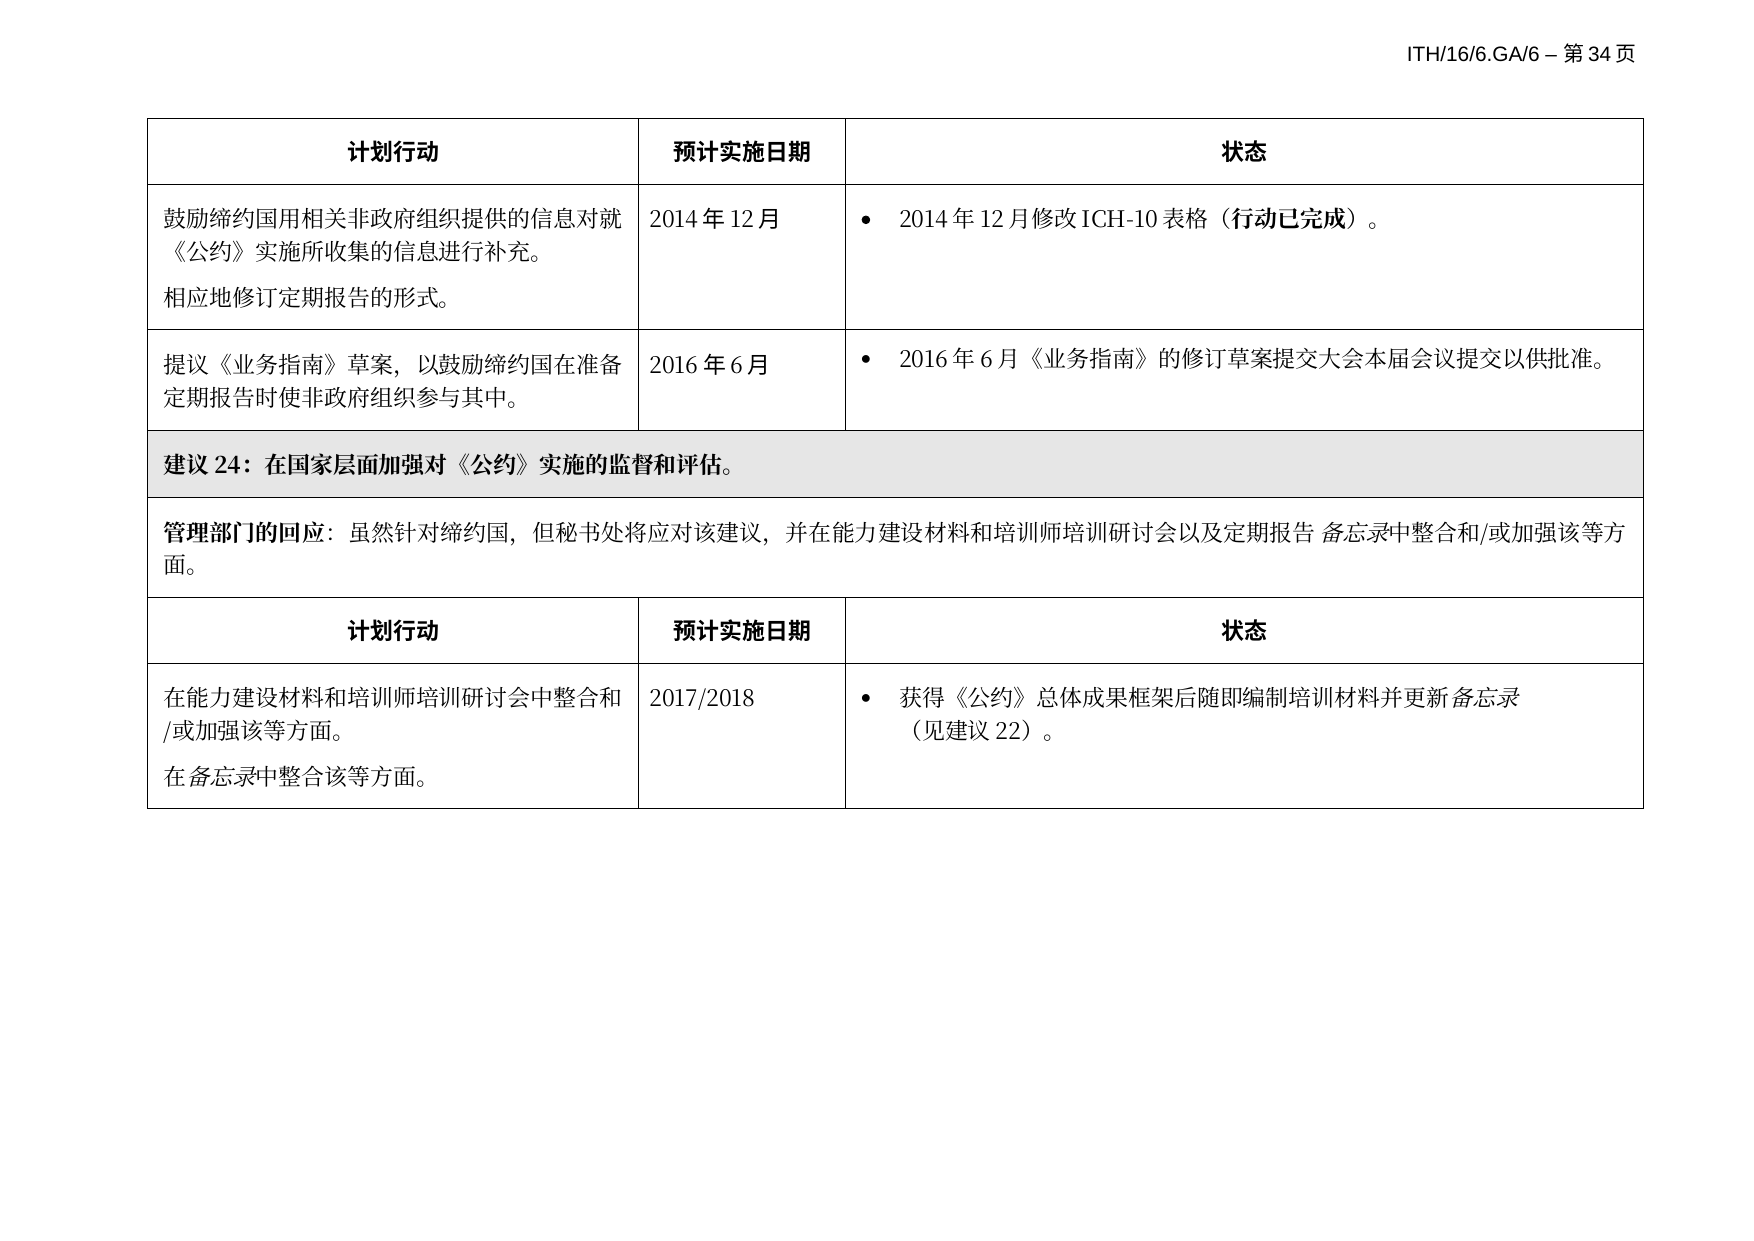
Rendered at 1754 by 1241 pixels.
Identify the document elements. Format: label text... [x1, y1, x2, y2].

table_cell 提议《业务指南》草案，以鼓励缔约国在准备定期报告时使非政府组织参与其中。 [148, 330, 638, 429]
table_cell 预计实施日期 [639, 119, 845, 184]
table_cell 状态 [846, 598, 1643, 663]
table_cell 获得《公约》总体成果框架后随即编制培训材料并更新备忘录 （见建议22）。 [846, 664, 1643, 808]
table_cell 预计实施日期 [639, 598, 845, 663]
table_cell 在能力建设材料和培训师培训研讨会中整合和/或加强该等方面。 在备忘录中整合该等方面。 [148, 664, 638, 808]
table_cell 2017/2018 [639, 664, 845, 808]
table_cell 2014年12月 [639, 185, 845, 329]
table_cell 2016年6月《业务指南》的修订草案提交大会本届会议提交以供批准。 [846, 330, 1643, 429]
table_cell 管理部门的回应：虽然针对缔约国，但秘书处将应对该建议，并在能力建设材料和培训师培训研讨会以及定期报告备忘录中整合和/或加强该等方面。 [148, 498, 1643, 597]
table_cell 2014年12月修改ICH-10表格（行动已完成）。 [846, 185, 1643, 329]
table_cell 状态 [846, 119, 1643, 184]
table_cell 建议24：在国家层面加强对《公约》实施的监督和评估。 [148, 431, 1643, 497]
table_cell 2016年6月 [639, 330, 845, 429]
table_cell 鼓励缔约国用相关非政府组织提供的信息对就《公约》实施所收集的信息进行补充。 相应地修订定期报告的形式。 [148, 185, 638, 329]
table_cell 计划行动 [148, 598, 638, 663]
table_cell 计划行动 [148, 119, 638, 184]
